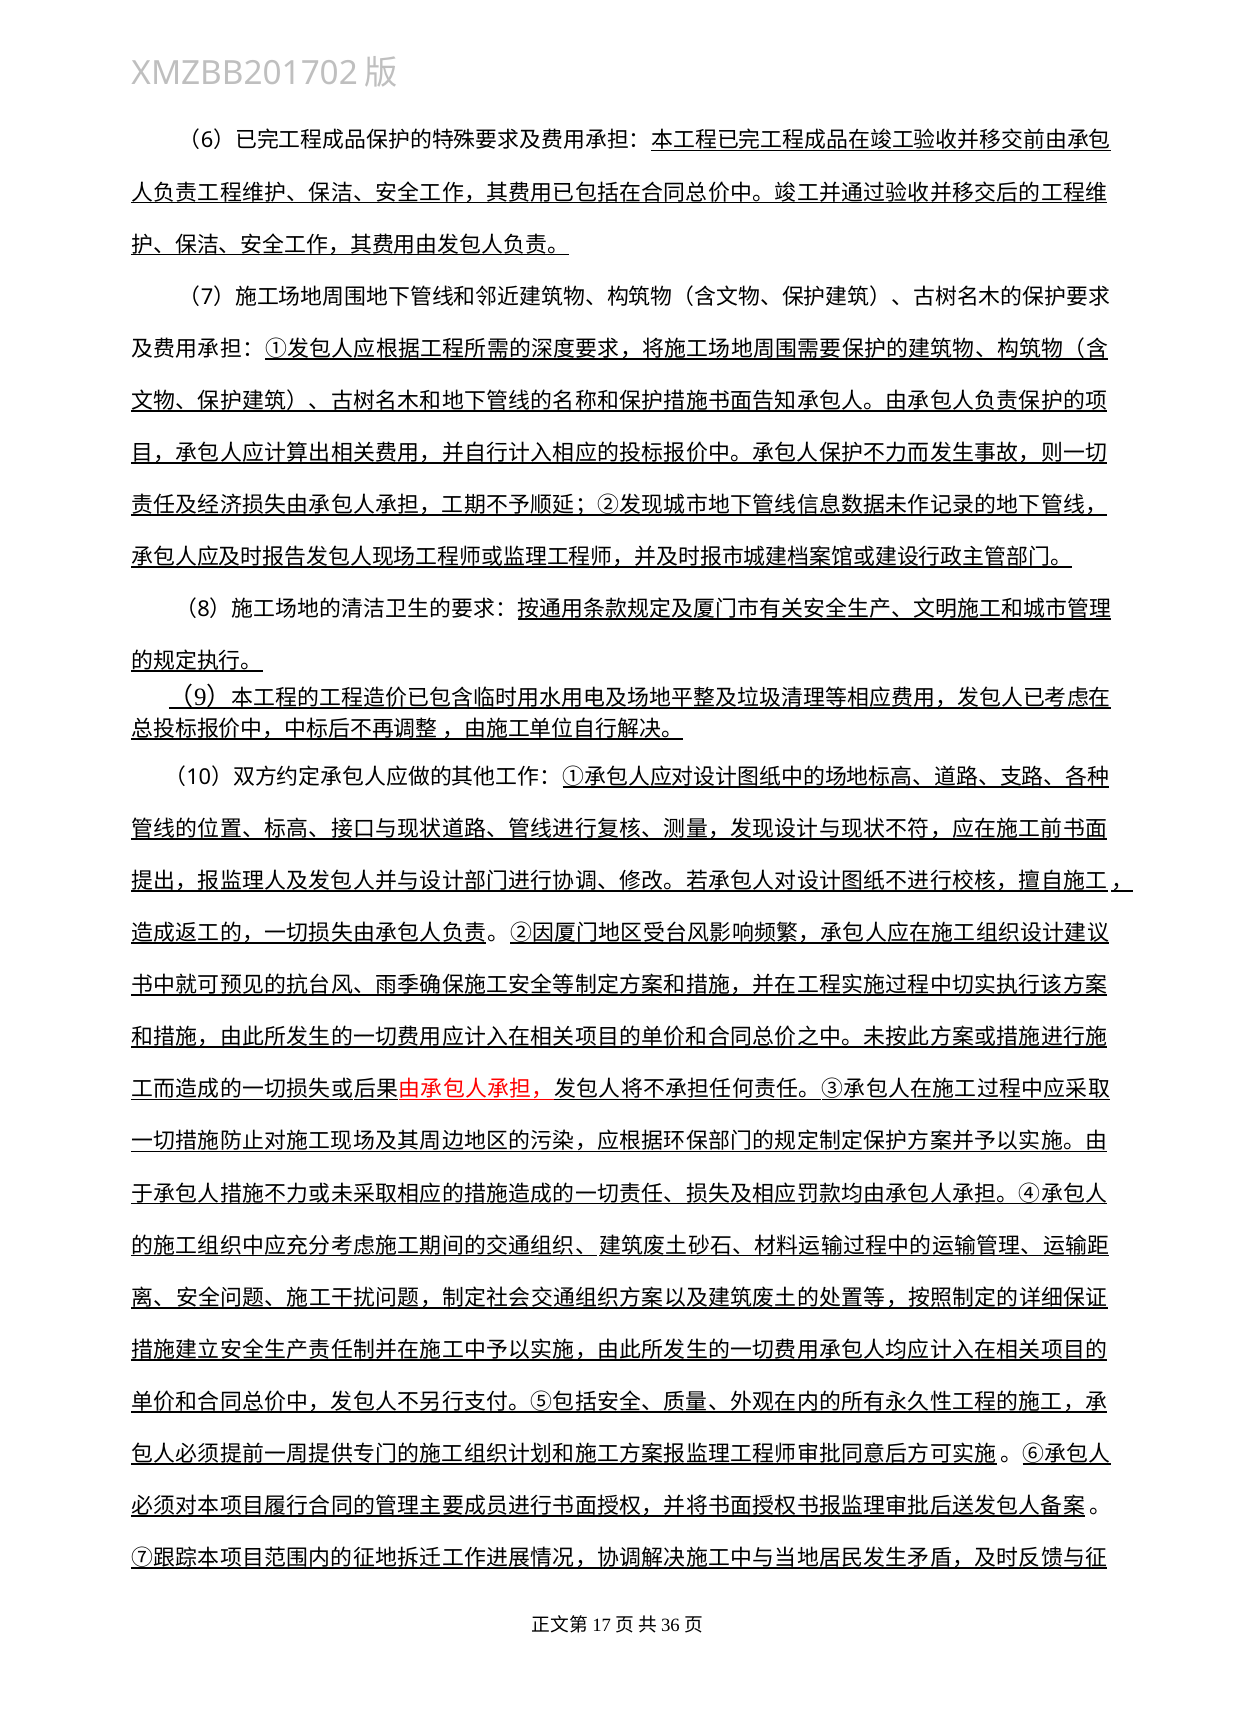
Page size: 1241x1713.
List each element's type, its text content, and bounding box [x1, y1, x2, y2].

text （7）施工场地周围地下管线和邻近建筑物、构筑物（含文物、保护建筑）、古树名木的保护要求及费用承担：①发包人应根据工程所需的深度要求，将施工场地周围需要保护的建筑物、构筑物（含文物、保护建筑）、古树名木和地下管线的名称和保护措施书面告知承包人。由承包人负责保护的项目，承包人应计算出相关费用，并自行计入相应的投标报价中。承包人保护不力而发生事故，则一切责任及经济损失由承包人承担，工期不予顺延；②发现城市地下管线信息数据未作记录的地下管线，承包人应及时报告发包人现场工程师或监理工程师，并及时报市城建档案馆或建设行政主管部门。 [131, 262, 1111, 575]
text （6）已完工程成品保护的特殊要求及费用承担：本工程已完工程成品在竣工验收并移交前由承包人负责工程维护、保洁、安全工作，其费用已包括在合同总价中。竣工并通过验收并移交后的工程维护、保洁、安全工作，其费用由发包人负责。 [131, 106, 1111, 262]
text （9）本工程的工程造价已包含临时用水用电及场地平整及垃圾清理等相应费用，发包人已考虑在总投标报价中，中标后不再调整 ，由施工单位自行解决。 [131, 680, 1111, 743]
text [131, 743, 1111, 1576]
text （8）施工场地的清洁卫生的要求：按通用条款规定及厦门市有关安全生产、文明施工和城市管理的规定执行。 [131, 575, 1111, 679]
